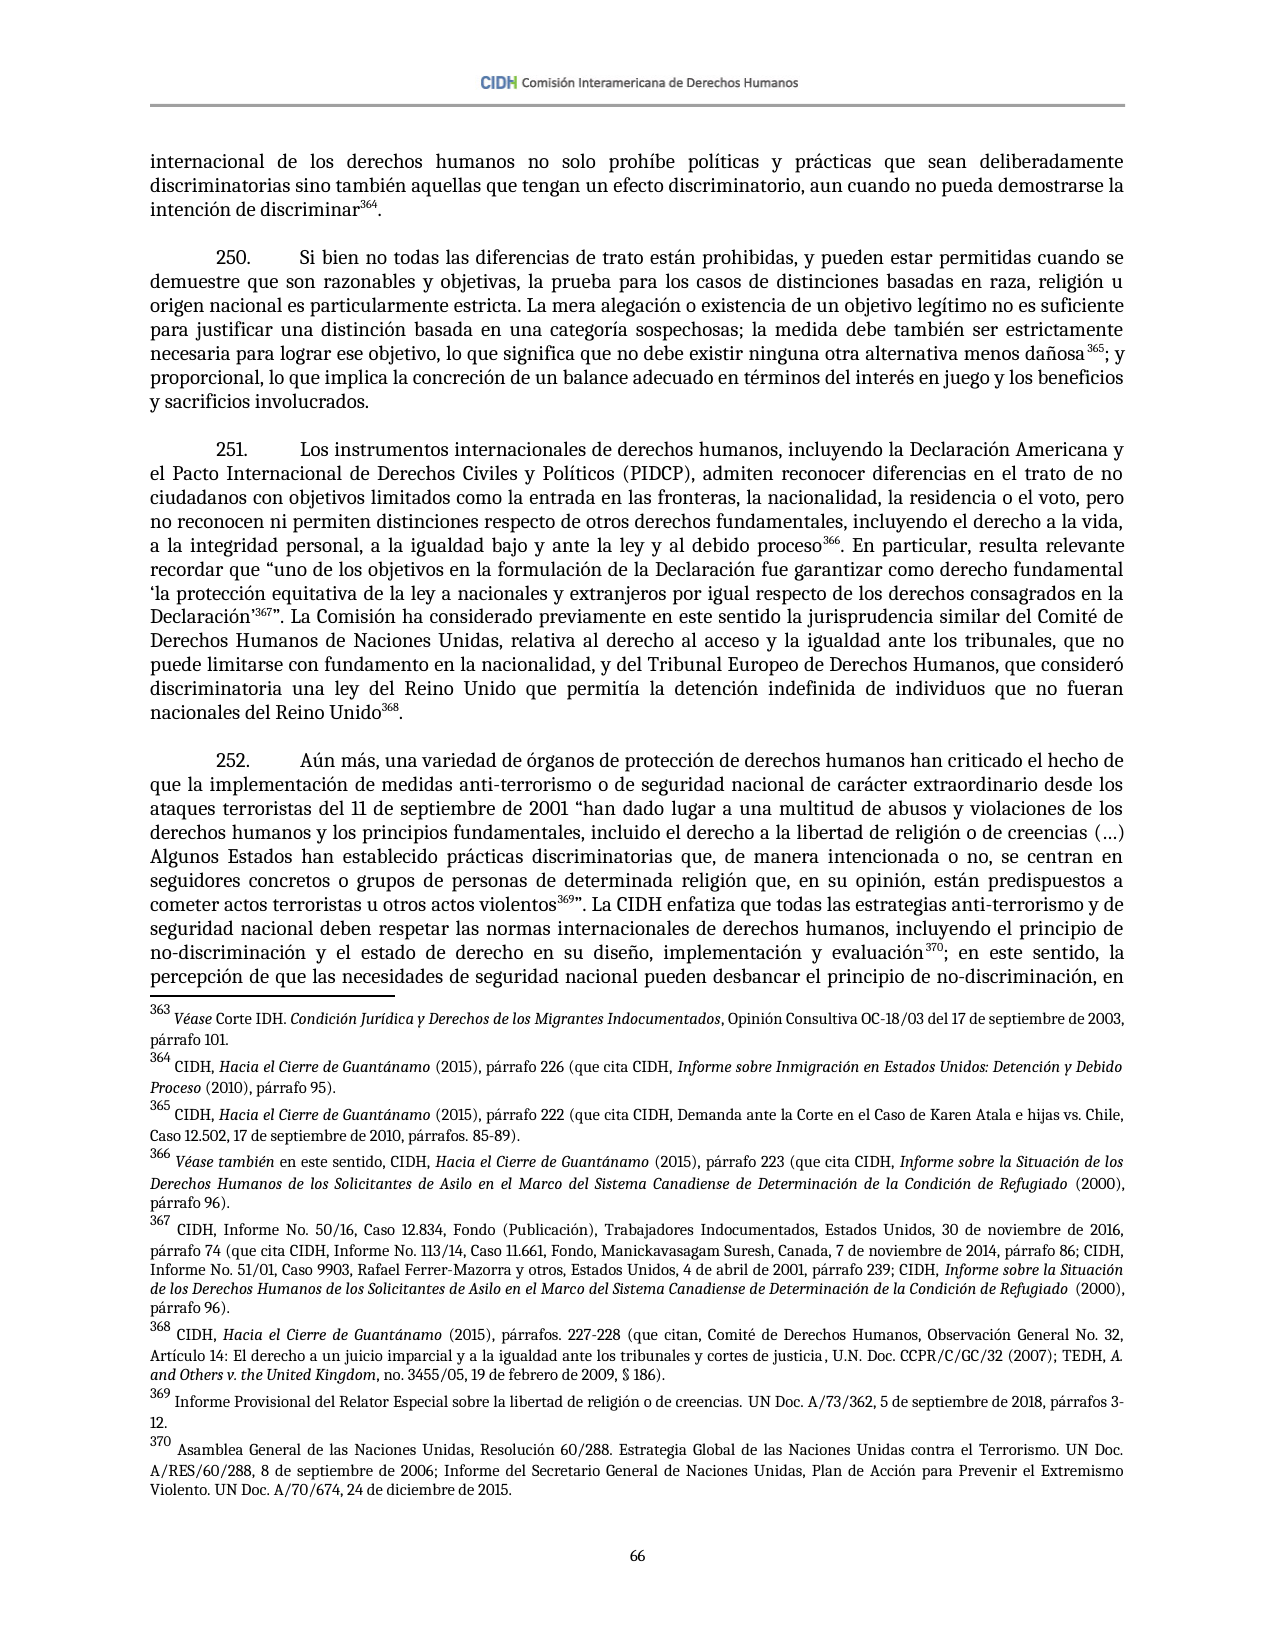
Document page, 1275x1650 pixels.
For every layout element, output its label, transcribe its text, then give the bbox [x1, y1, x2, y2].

list Los instrumentos internacionales de derechos humanos, incluyendo la Declaración Americana y el Pacto Internacional de Derechos Civiles y Políticos (PIDCP), admiten reconocer diferencias en el trato de no ciudadanos con objetivos limitados como la entrada en las fronteras, la nacionalidad, la residencia o el voto, pero no reconocen ni permiten distinciones respecto de otros derechos fundamentales, incluyendo el derecho a la vida, a la integridad personal, a la igualdad bajo y ante la ley y al debido proceso. En particular, resulta relevante recordar que “uno de los objetivos en la formulación de la Declaración fue garantizar como derecho fundamental ‘la protección equitativa de la ley a nacionales y extranjeros por igual respecto de los derechos consagrados en la Declaración’”. La Comisión ha considerado previamente en este sentido la jurisprudencia similar del Comité de Derechos Humanos de Naciones Unidas, relativa al derecho al acceso y la igualdad ante los tribunales, que no puede limitarse con fundamento en la nacionalidad, y del Tribunal Europeo de Derechos Humanos, que consideró discriminatoria una ley del Reino Unido que permitía la detención indefinida de individuos que no fueran nacionales del Reino Unido. [150, 437, 1125, 725]
list Aún más, una variedad de órganos de protección de derechos humanos han criticado el hecho de que la implementación de medidas anti-terrorismo o de seguridad nacional de carácter extraordinario desde los ataques terroristas del 11 de septiembre de 2001 “han dado lugar a una multitud de abusos y violaciones de los derechos humanos y los principios fundamentales, incluido el derecho a la libertad de religión o de creencias (…) Algunos Estados han establecido prácticas discriminatorias que, de manera intencionada o no, se centran en seguidores concretos o grupos de personas de determinada religión que, en su opinión, están predispuestos a cometer actos terroristas u otros actos violentos”. La CIDH enfatiza que todas las estrategias anti-terrorismo y de seguridad nacional deben respetar las normas internacionales de derechos humanos, incluyendo el principio de no-discriminación y el estado de derecho en su diseño, implementación y evaluación; en este sentido, la percepción de que las necesidades de seguridad nacional pueden desbancar el principio de no-discriminación, en particular en relación al ejercicio del derecho a la libertad de religión o de creencias y al origen nacional, puede poner en peligro el respeto por los derechos humanos y los cimientos de la paz, la libertad y la justicia en las sociedades. [150, 749, 1125, 988]
list Si bien no todas las diferencias de trato están prohibidas, y pueden estar permitidas cuando se demuestre que son razonables y objetivas, la prueba para los casos de distinciones basadas en raza, religión u origen nacional es particularmente estricta. La mera alegación o existencia de un objetivo legítimo no es suficiente para justificar una distinción basada en una categoría sospechosas; la medida debe también ser estrictamente necesaria para lograr ese objetivo, lo que significa que no debe existir ninguna otra alternativa menos dañosa; y proporcional, lo que implica la concreción de un balance adecuado en términos del interés en juego y los beneficios y sacrificios involucrados. [150, 246, 1125, 413]
list Los principios de igualdad ante la ley, protección equitativa y no discriminación se encuentran en los derechos humanos más básicos y son de hecho reconocidos por la Corte Interamericana como normas de jus cogens, “puesto que sobre él descansa todo el andamiaje jurídico del orden público nacional e internacional [...] Hoy en día no se admite ningún acto jurídico que entre en conflicto con dicho principio fundamental, no se admiten tratos discriminatorios en perjuicio de ninguna persona, por motivos de género, raza, color, idioma, religión o convicción, opinión política o de otra índole, origen nacional, étnico o social, nacionalidad, edad, situación económica, patrimonio, estado civil, nacimiento o cualquier otra condición”. Los Estados están obligados a asegurar que sus leyes, políticas y prácticas respeten estos derechos; en particular, el derecho internacional de los derechos humanos no solo prohíbe políticas y prácticas que sean deliberadamente discriminatorias sino también aquellas que tengan un efecto discriminatorio, aun cuando no pueda demostrarse la intención de discriminar. [150, 150, 1125, 222]
picture [475, 75, 800, 91]
